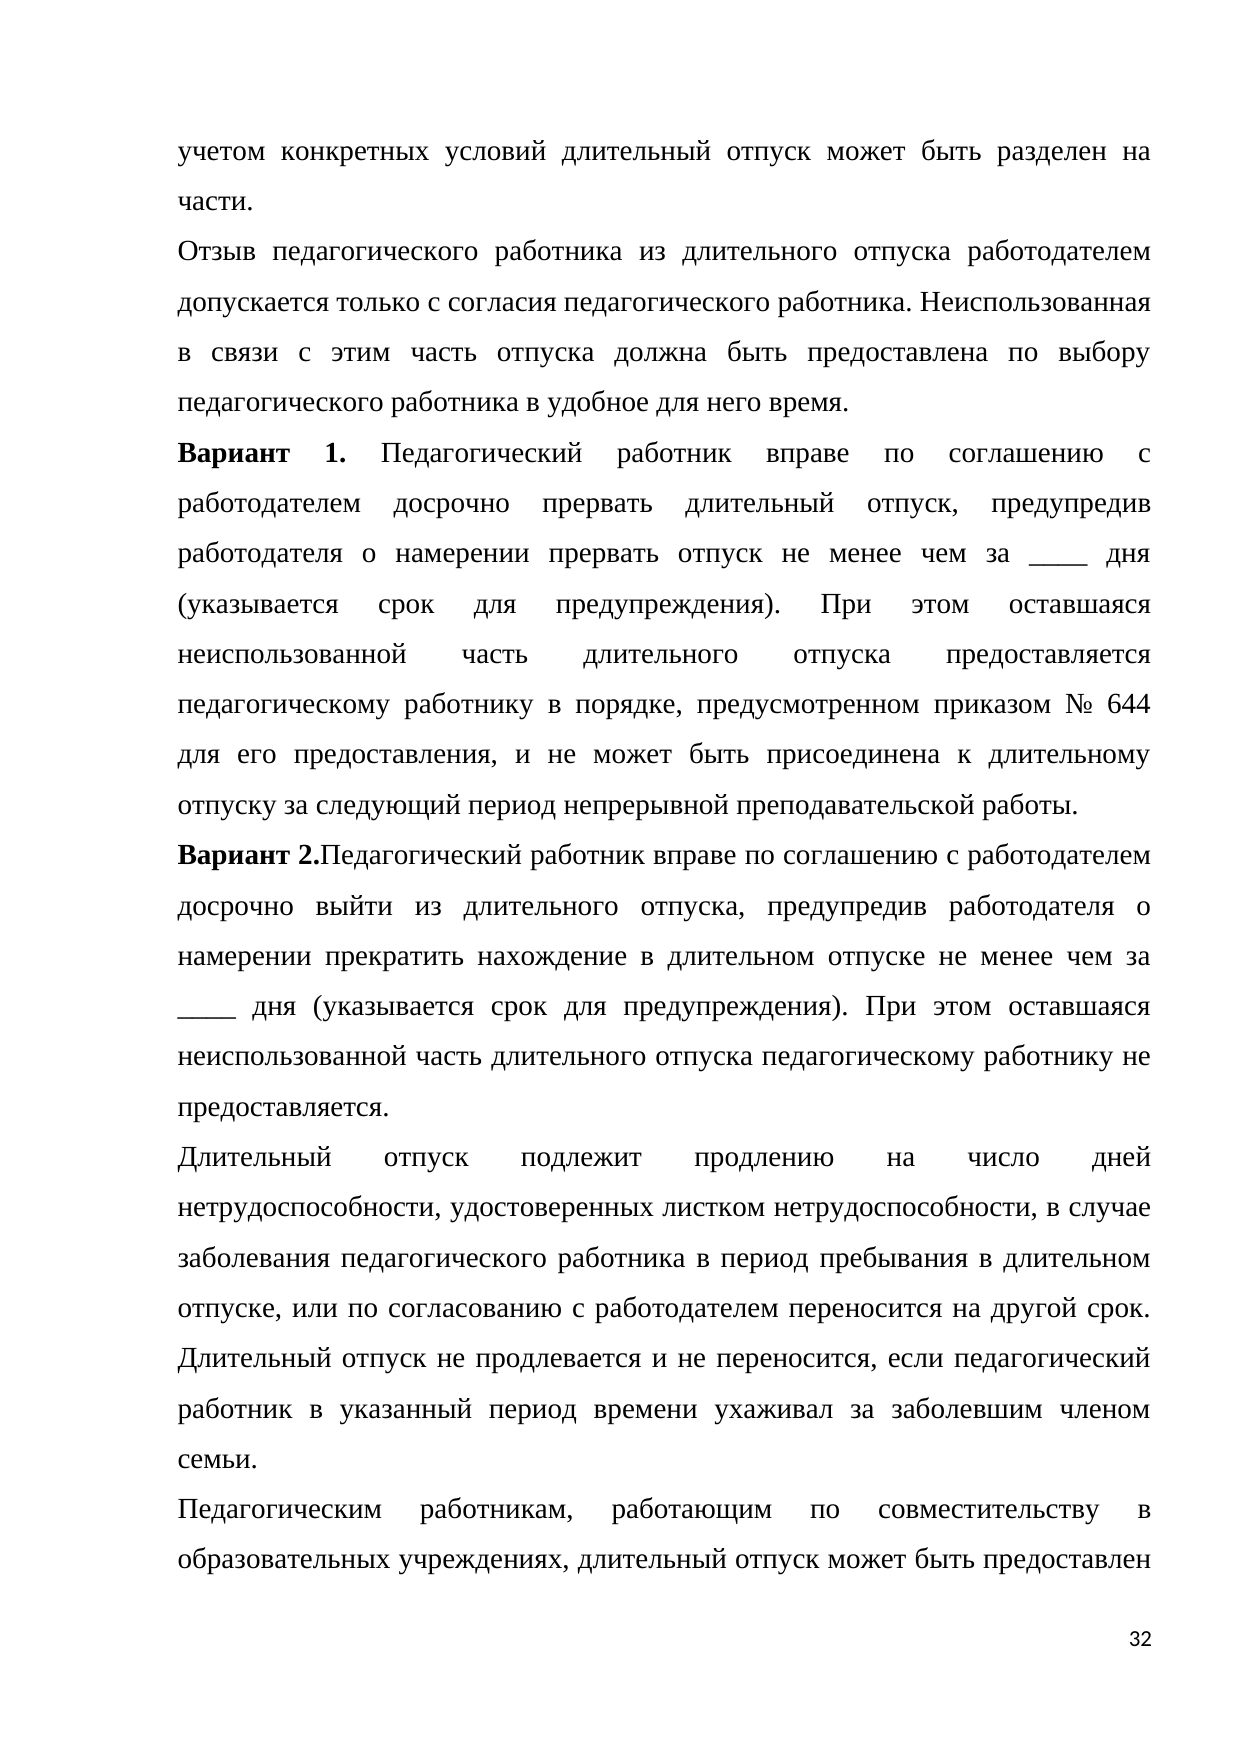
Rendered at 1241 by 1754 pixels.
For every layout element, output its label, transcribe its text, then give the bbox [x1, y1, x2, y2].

text Отзыв педагогического работника из длительного отпуска работодателем допускается только с согласия педагогического работника. Неиспользованная в связи с этим часть отпуска должна быть предоставлена по выбору педагогического работника в удобное для него время. [177, 233, 1152, 418]
text Вариант 2.Педагогический работник вправе по соглашению с работодателем досрочно выйти из длительного отпуска, предупредив работодателя о намерении прекратить нахождение в длительном отпуске не менее чем за ____ дня (указывается срок для предупреждения). При этом оставшаяся неиспользованной часть длительного отпуска педагогическому работнику не предоставляется. [177, 837, 1152, 1122]
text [177, 1491, 1152, 1575]
text Длительный отпуск подлежит продлению на число дней нетрудоспособности, удостоверенных листком нетрудоспособности, в случае заболевания педагогического работника в период пребывания в длительном отпуске, или по согласованию с работодателем переносится на другой срок. Длительный отпуск не продлевается и не переносится, если педагогический работник в указанный период времени ухаживал за заболевшим членом семьи. [177, 1139, 1152, 1474]
text Вариант 1. Педагогический работник вправе по соглашению с работодателем досрочно прервать длительный отпуск, предупредив работодателя о намерении прервать отпуск не менее чем за ____ дня (указывается срок для предупреждения). При этом оставшаяся неиспользованной часть длительного отпуска предоставляется педагогическому работнику в порядке, предусмотренном приказом № 644 для его предоставления, и не может быть присоединена к длительному отпуску за следующий период непрерывной преподавательской работы. [177, 435, 1152, 821]
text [177, 133, 1152, 217]
